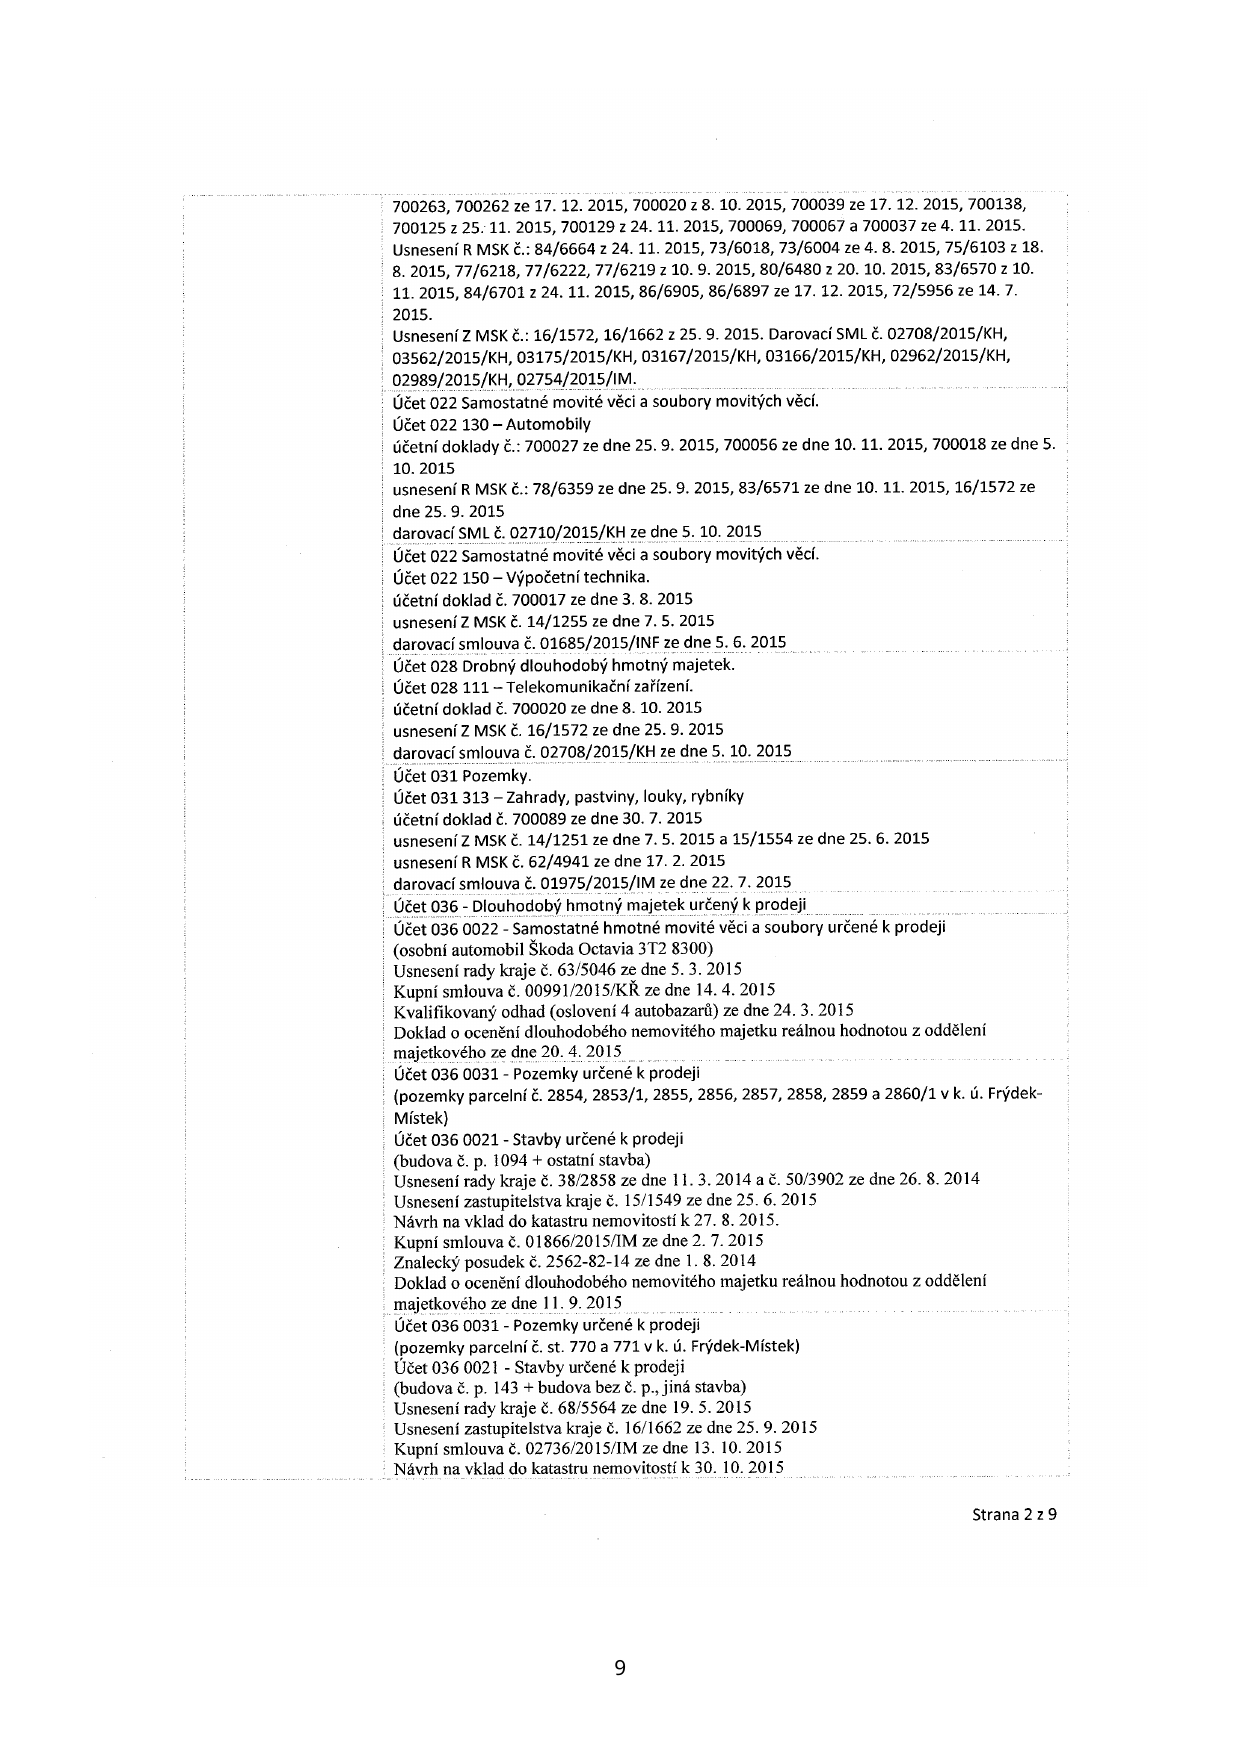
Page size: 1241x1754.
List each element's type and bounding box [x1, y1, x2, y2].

picture [88, 88, 1148, 1587]
